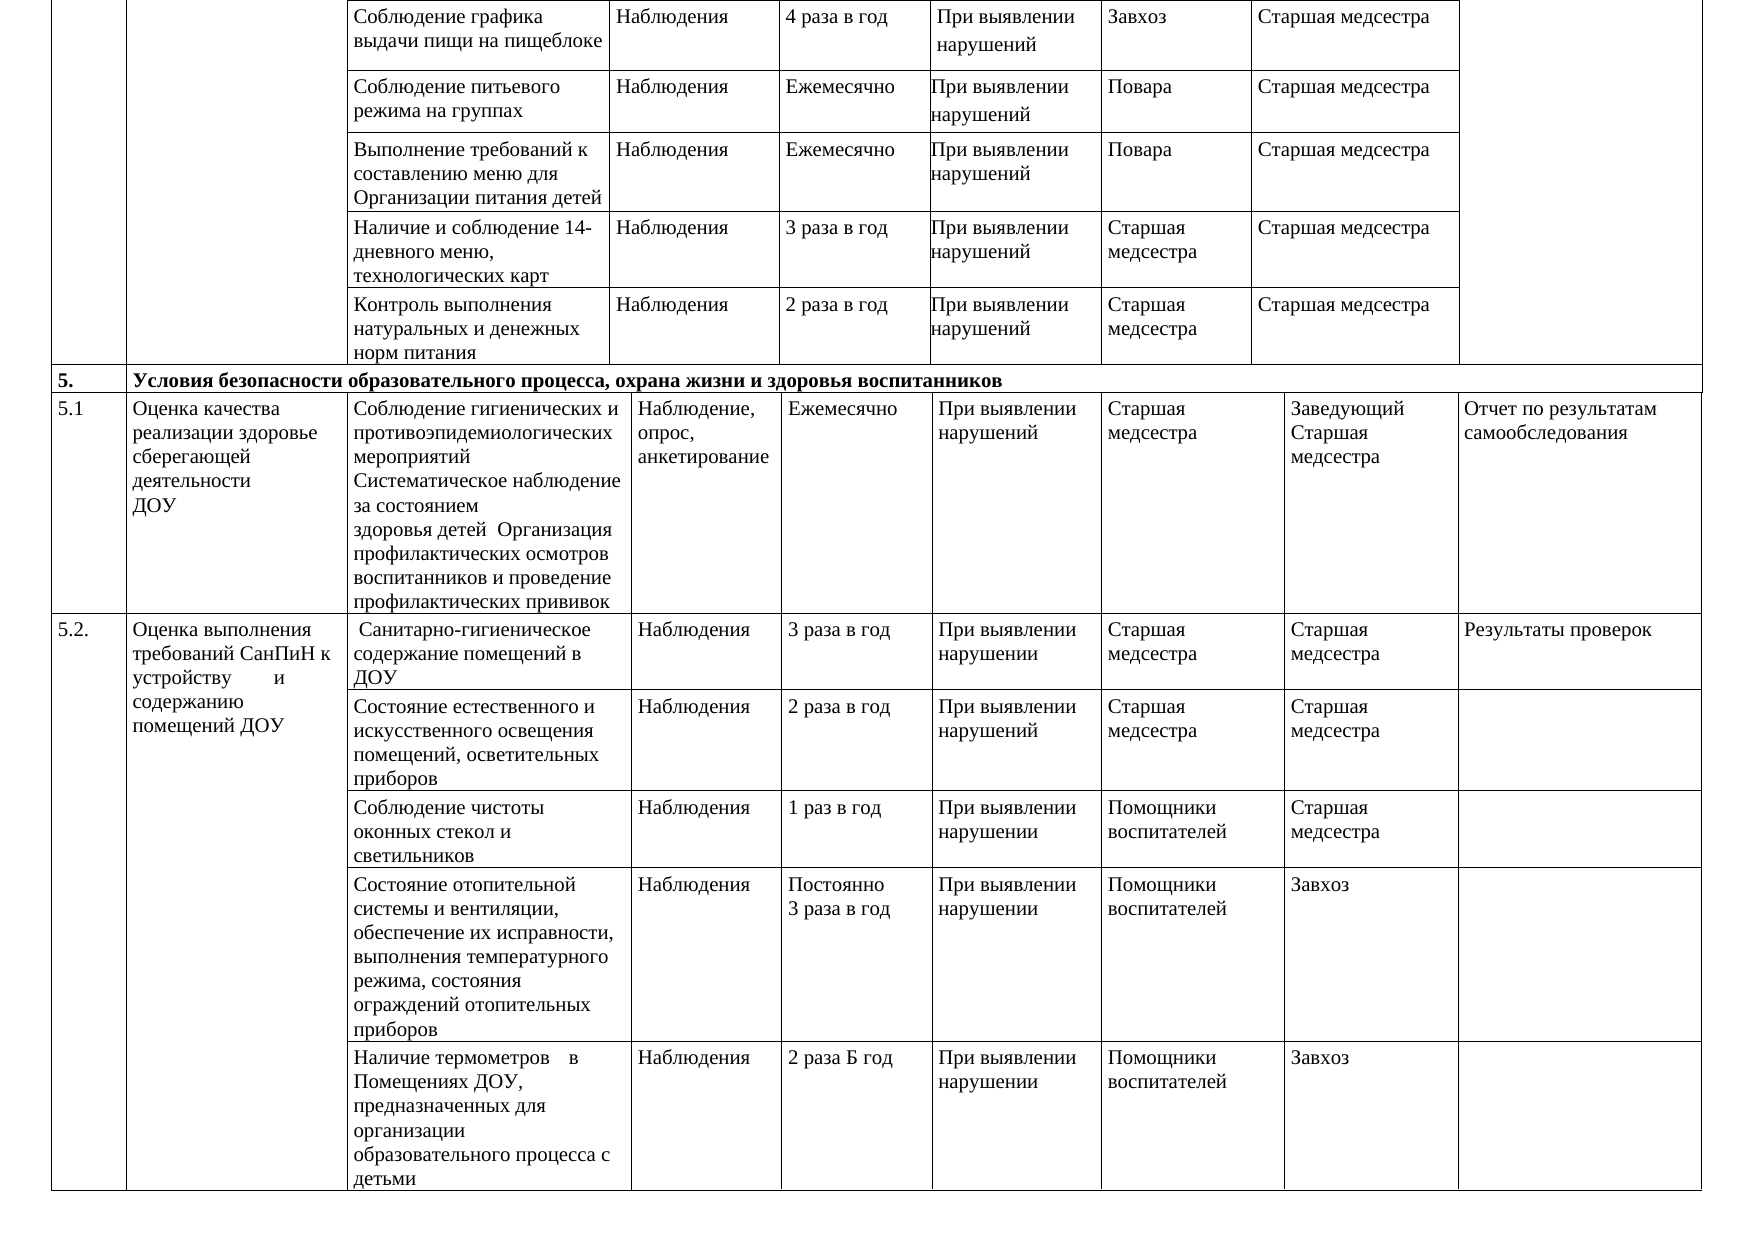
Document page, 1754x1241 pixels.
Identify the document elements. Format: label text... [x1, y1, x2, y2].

table_cell При выявлении нарушении [933, 614, 1101, 689]
table_cell Старшая медсестра [1102, 690, 1284, 790]
table_cell Помощники воспитателей [1102, 791, 1284, 867]
table_cell Наблюдения [610, 133, 779, 211]
table_cell Ежемесячно [780, 71, 930, 132]
table_cell Старшая медсестра [1102, 614, 1284, 689]
table_cell Соблюдение гигиенических и противоэпидемиологических мероприятий Систематическое наблюдение за состоянием здоровья детей Организация профилактических осмотров воспитанников и проведение профилактических прививок [348, 393, 631, 613]
table_cell При выявлении нарушений [931, 133, 1101, 211]
table_cell Соблюдение питьевого режима на группах [348, 71, 609, 132]
table_cell Наблюдение, опрос, анкетирование [632, 393, 781, 613]
table_cell Повара [1102, 133, 1251, 211]
table_cell Наблюдения [632, 868, 781, 1041]
table_cell 4 раза в год [780, 1, 930, 70]
table_cell Ежемесячно [782, 393, 932, 613]
table_cell [1459, 690, 1701, 790]
table_cell 3 раза в год [780, 212, 930, 287]
table_cell Старшая медсестра [1285, 614, 1458, 689]
table_cell Старшая медсестра [1252, 1, 1459, 70]
table_cell Наблюдения [610, 212, 779, 287]
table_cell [932, 1042, 1102, 1190]
table_cell Старшая медсестра [1252, 71, 1459, 132]
table_cell Старшая медсестра [1252, 288, 1459, 364]
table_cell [1102, 1042, 1284, 1190]
table_cell [1458, 1042, 1701, 1190]
table_cell 2 раза в год [780, 288, 930, 364]
table_cell При выявлении нарушений [931, 212, 1101, 287]
table_cell Старшая медсестра [1102, 212, 1251, 287]
table_cell Оценка выполнения требований СанПиН к устройству и содержанию помещений ДОУ [127, 614, 347, 1190]
table_cell Санитарно-гигиеническое содержание помещений в ДОУ [348, 614, 631, 689]
table_cell 1 раз в год [782, 791, 932, 867]
table_cell При выявлении нарушений [933, 690, 1101, 790]
table_cell Наблюдения [610, 288, 779, 364]
table_cell Старшая медсестра [1285, 791, 1458, 867]
table_cell Завхоз [1285, 868, 1458, 1041]
table_cell Помощники воспитателей [1102, 868, 1284, 1041]
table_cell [931, 71, 1101, 132]
table_cell Наблюдения [632, 614, 781, 689]
table_cell Старшая медсестра [1102, 393, 1284, 613]
table_cell Наличие и соблюдение 14-дневного меню, технологических карт [348, 212, 609, 287]
table_cell 3 раза в год [782, 614, 932, 689]
table_cell Наблюдения [632, 690, 781, 790]
table_cell Условия безопасности образовательного процесса, охрана жизни и здоровья воспитанников [127, 365, 1702, 392]
table_cell [1459, 868, 1701, 1041]
table_cell Наблюдения [632, 1042, 782, 1190]
table_cell Соблюдение чистоты оконных стекол и светильников [348, 791, 631, 867]
table_cell Состояние отопительной системы и вентиляции, обеспечение их исправности, выполнения температурного режима, состояния ограждений отопительных приборов [348, 868, 631, 1041]
table_cell Старшая медсестра [1102, 288, 1251, 364]
table_cell 5.1 [52, 393, 126, 613]
table_cell Выполнение требований к составлению меню для Организации питания детей [348, 133, 609, 211]
table_cell Наблюдения [632, 791, 781, 867]
table_cell Результаты проверок [1459, 614, 1701, 689]
table_cell Контроль выполнения натуральных и денежных норм питания [348, 288, 609, 364]
table_cell Старшая медсестра [1285, 690, 1458, 790]
table_cell Состояние естественного и искусственного освещения помещений, осветительных приборов [348, 690, 631, 790]
table_cell Повара [1102, 71, 1251, 132]
table_cell Наблюдения [610, 1, 779, 70]
table_cell Завхоз [1102, 1, 1251, 70]
table_cell Оценка качества реализации здоровье сберегающей деятельности ДОУ [127, 393, 347, 613]
table_cell 5.2. [52, 614, 126, 1190]
table_cell Заведующий Старшая медсестра [1285, 393, 1458, 613]
table_cell [1459, 791, 1701, 867]
table_cell Завхоз [1285, 1042, 1458, 1190]
table_cell 2 раза Б год [782, 1042, 932, 1190]
table_cell Наличие термометров в Помещениях ДОУ, предназначенных для организации образовательного процесса с детьми [348, 1042, 631, 1190]
table_cell При выявлении нарушений [933, 393, 1101, 613]
table_cell Соблюдение графика выдачи пищи на пищеблоке [348, 1, 609, 70]
table_cell Постоянно 3 раза в год [782, 868, 932, 1041]
table_cell Старшая медсестра [1252, 212, 1459, 287]
table_cell При выявлении нарушении [933, 868, 1101, 1041]
table_cell Ежемесячно [780, 133, 930, 211]
table_cell 2 раза в год [782, 690, 932, 790]
table_cell 5. [52, 365, 126, 392]
table_cell Отчет по результатам самообследования [1459, 393, 1701, 613]
table_cell При выявлении нарушений [931, 288, 1101, 364]
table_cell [931, 1, 1101, 70]
table_cell Старшая медсестра [1252, 133, 1459, 211]
table_cell При выявлении нарушении [933, 791, 1101, 867]
table_cell Наблюдения [610, 71, 779, 132]
